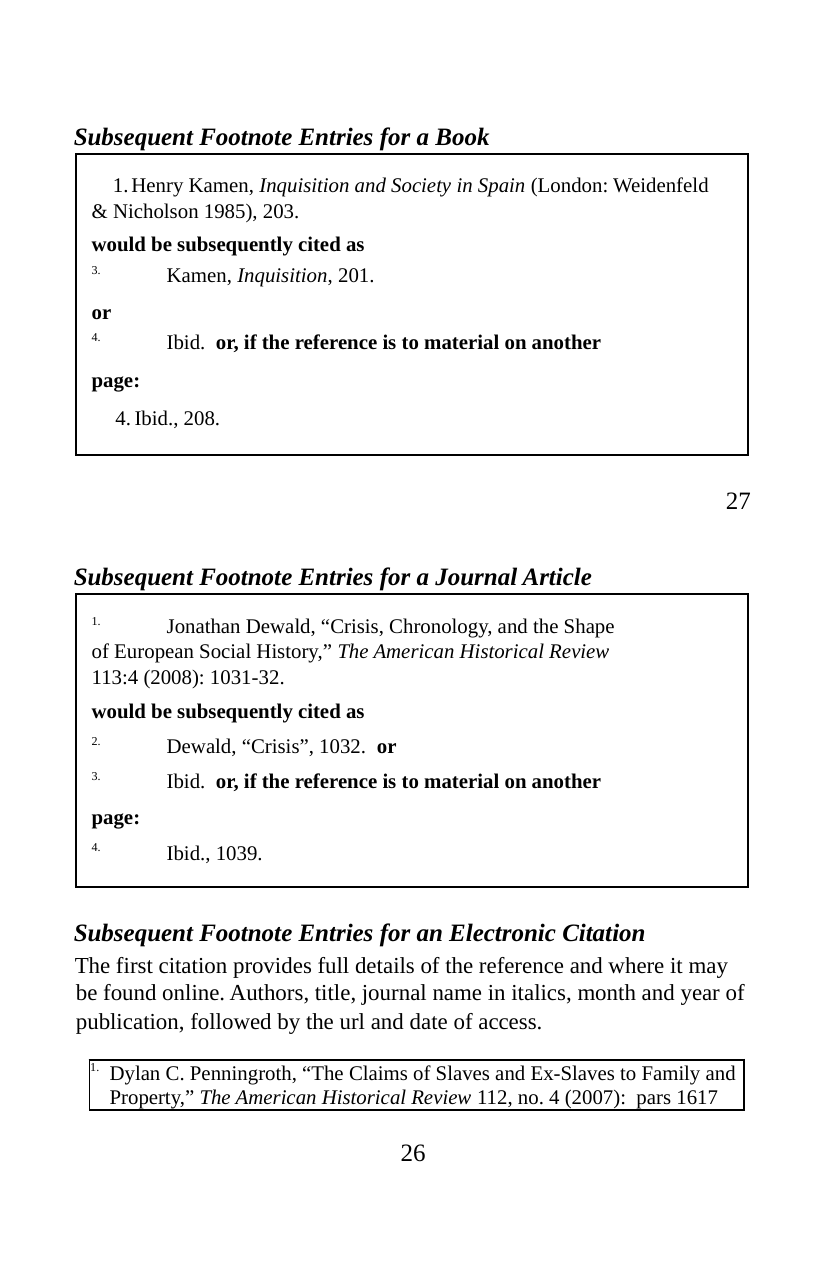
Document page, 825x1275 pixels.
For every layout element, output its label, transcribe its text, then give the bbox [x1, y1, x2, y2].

subtitle Subsequent Footnote Entries for an Electronic Citation [73, 918, 769, 946]
text The first citation provides full details of the reference and where it may be found online. Authors, title, journal name in italics, month and year of publication, followed by the url and date of access. [74, 953, 751, 1036]
subtitle Subsequent Footnote Entries for a Book [73, 122, 769, 151]
table_header 1. Henry Kamen, Inquisition and Society in Spain (London: Weidenfeld & Nicholson 1985), 203. would be subsequently cited as Kamen, Inquisition, 201. or Ibid. or, if the reference is to material on another page: 4. Ibid., 208. [77, 155, 747, 454]
table_header Jonathan Dewald, “Crisis, Chronology, and the Shape of European Social History,” The American Historical Review 113:4 (2008): 1031-32. would be subsequently cited as Dewald, “Crisis”, 1032. or Ibid. or, if the reference is to material on another page: Ibid., 1039. [77, 595, 747, 886]
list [90, 1061, 743, 1109]
text 27 [74, 486, 751, 515]
subtitle Subsequent Footnote Entries for a Journal Article [73, 562, 769, 591]
